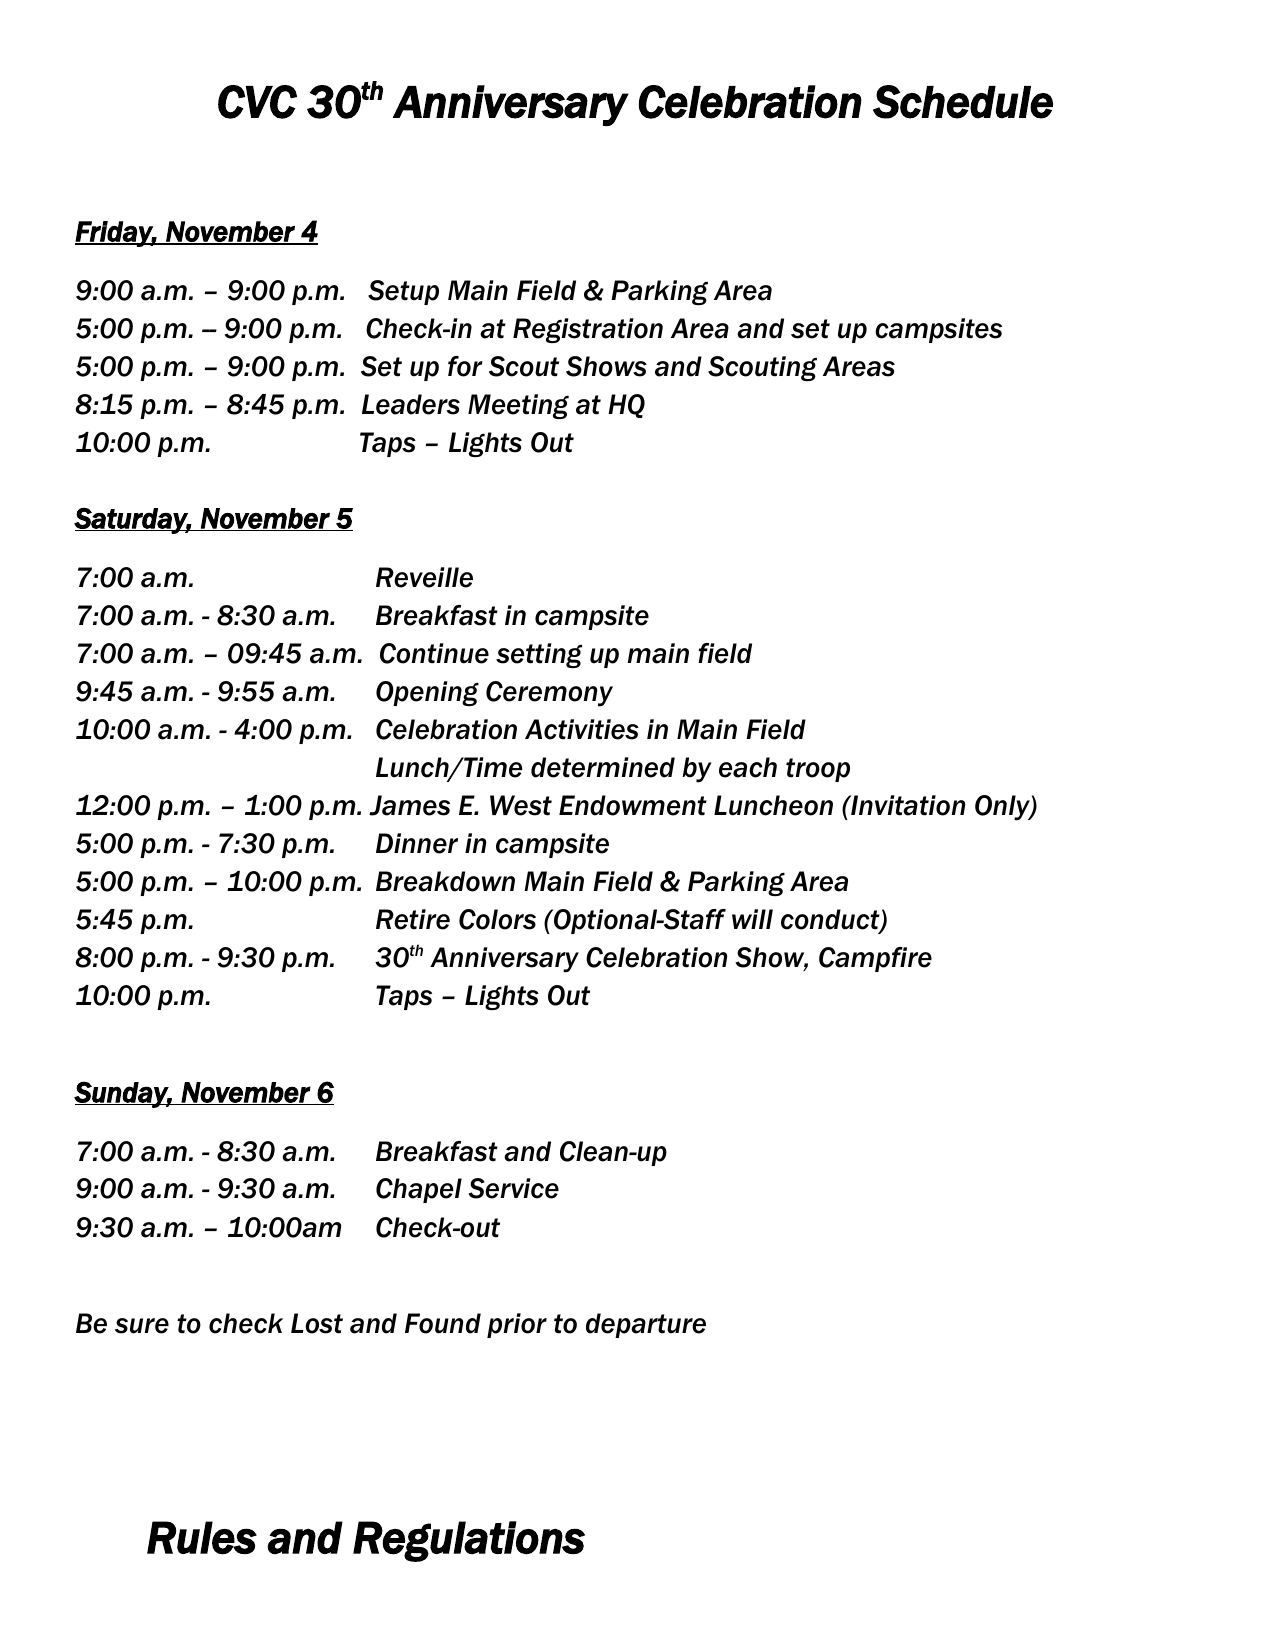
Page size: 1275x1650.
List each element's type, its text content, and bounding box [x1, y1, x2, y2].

text 9:00 a.m. - 9:30 a.m. Chapel Service [75, 1172, 1200, 1205]
text 5:00 p.m. - 7:30 p.m. Dinner in campsite [75, 826, 1200, 859]
text 7:00 a.m. – 09:45 a.m. Continue setting up main field [75, 636, 1200, 669]
text 5:00 p.m. – 9:00 p.m. Set up for Scout Shows and Scouting Areas [75, 349, 1200, 382]
text 5:45 p.m. Retire Colors (Optional-Staff will conduct) [75, 902, 1200, 936]
text 7:00 a.m. Reveille [75, 560, 1200, 593]
text Lunch/Time determined by each troop [225, 750, 1200, 783]
text Sunday, November 6 [75, 1075, 1200, 1108]
text 9:30 a.m. – 10:00am Check-out [75, 1210, 1200, 1243]
text 12:00 p.m. – 1:00 p.m. James E. West Endowment Luncheon (Invitation Only) [75, 788, 1200, 821]
text Rules and Regulations [75, 1511, 1170, 1563]
text 10:00 p.m. Taps – Lights Out [75, 425, 1200, 458]
text 5:00 p.m. -- 9:00 p.m. Check-in at Registration Area and set up campsites [75, 311, 1200, 344]
text CVC 30th Anniversary Celebration Schedule [75, 75, 1200, 127]
text 10:00 a.m. - 4:00 p.m. Celebration Activities in Main Field [75, 712, 1200, 745]
text 7:00 a.m. - 8:30 a.m. Breakfast in campsite [75, 598, 1200, 631]
text 10:00 p.m. Taps – Lights Out [75, 978, 1200, 1012]
text 9:45 a.m. - 9:55 a.m. Opening Ceremony [75, 674, 1200, 707]
text 9:00 a.m. – 9:00 p.m. Setup Main Field & Parking Area [75, 273, 1200, 306]
text Friday, November 4 [75, 214, 1200, 247]
text 7:00 a.m. - 8:30 a.m. Breakfast and Clean-up [75, 1134, 1200, 1167]
text 8:15 p.m. – 8:45 p.m. Leaders Meeting at HQ [75, 387, 1200, 420]
text Be sure to check Lost and Found prior to departure [75, 1307, 1200, 1340]
text 8:00 p.m. - 9:30 p.m. 30th Anniversary Celebration Show, Campfire [75, 940, 1200, 973]
text Saturday, November 5 [75, 501, 1200, 534]
text 5:00 p.m. – 10:00 p.m. Breakdown Main Field & Parking Area [75, 864, 1200, 897]
